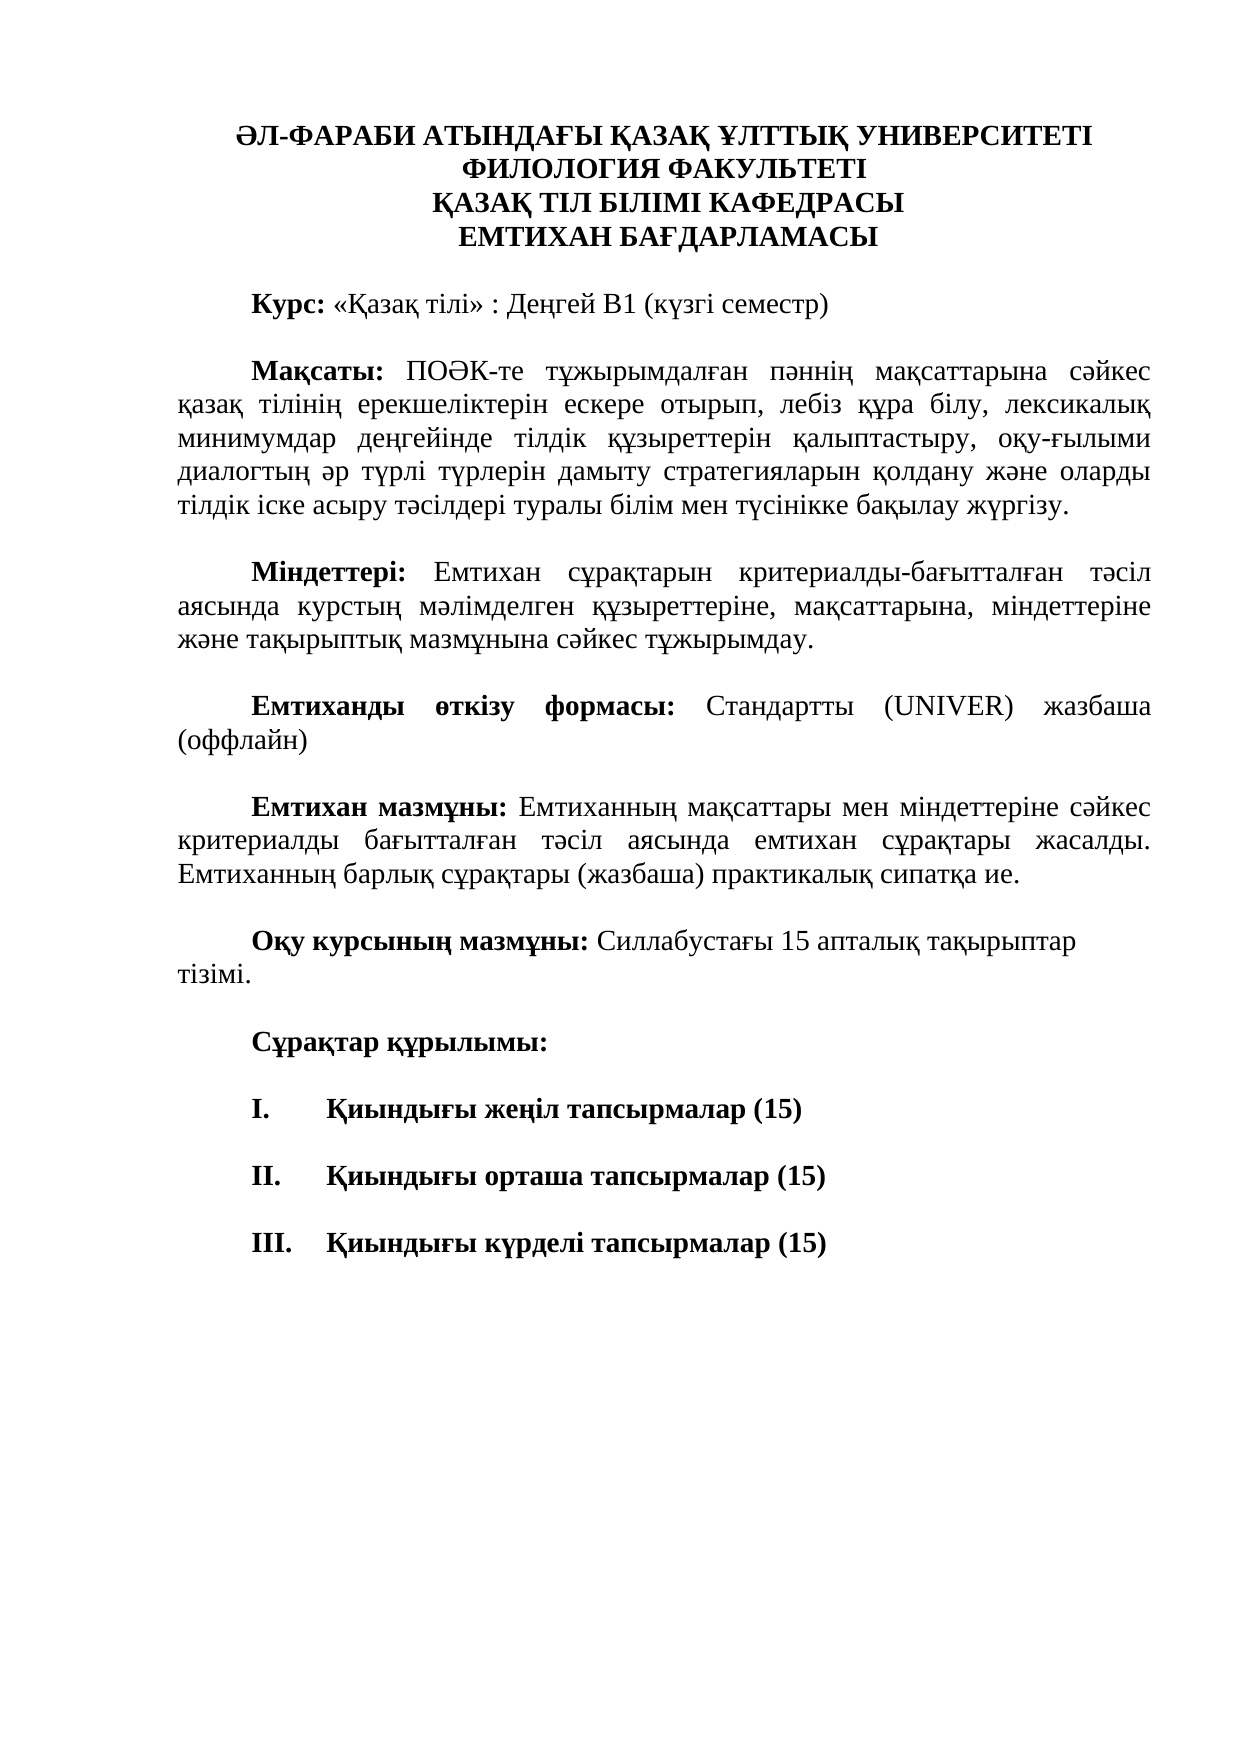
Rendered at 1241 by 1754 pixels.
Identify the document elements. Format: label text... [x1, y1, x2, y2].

text Емтихан мазмұны: Емтиханның мақсаттары мен міндеттеріне сәйкес критериалды бағытталған тәсіл аясында емтихан сұрақтары жасалды. Емтиханның барлық сұрақтары (жазбаша) практикалық сипатқа ие. [177, 789, 1152, 889]
text Оқу курсының мазмұны: Силлабустағы 15 апталық тақырыптар тізімі. [177, 923, 1152, 990]
text Курс: «Қазақ тілі» : Деңгей В1 (күзгі семестр) [177, 286, 1152, 319]
text ҚАЗАҚ ТІЛ БІЛІМІ КАФЕДРАСЫ [177, 185, 1152, 219]
text ЕМТИХАН БАҒДАРЛАМАСЫ [177, 219, 1152, 252]
list Қиындығы жеңіл тапсырмалар (15) [251, 1091, 1152, 1124]
text Міндеттері: Емтихан сұрақтарын критериалды-бағытталған тәсіл аясында курстың мәлімделген құзыреттеріне, мақсаттарына, міндеттеріне және тақырыптық мазмұнына сәйкес тұжырымдау. [177, 554, 1152, 655]
list Қиындығы күрделі тапсырмалар (15) [251, 1225, 1152, 1258]
text Мақсаты: ПОӘК-те тұжырымдалған пәннің мақсаттарына сәйкес қазақ тілінің ерекшеліктерін ескере отырып, лебіз құра білу, лексикалық минимумдар деңгейінде тілдік құзыреттерін қалыптастыру, оқу-ғылыми диалогтың әр түрлі түрлерін дамыту стратегияларын қолдану және оларды тілдік іске асыру тәсілдері туралы білім мен түсінікке бақылау жүргізу. [177, 353, 1152, 521]
list Қиындығы орташа тапсырмалар (15) [251, 1158, 1152, 1191]
text Емтиханды өткізу формасы: Стандартты (UNIVER) жазбаша (оффлайн) [177, 688, 1152, 755]
text Сұрақтар құрылымы: [177, 1024, 1152, 1057]
text ӘЛ-ФАРАБИ АТЫНДАҒЫ ҚАЗАҚ ҰЛТТЫҚ УНИВЕРСИТЕТІ ФИЛОЛОГИЯ ФАКУЛЬТЕТІ [177, 118, 1152, 185]
